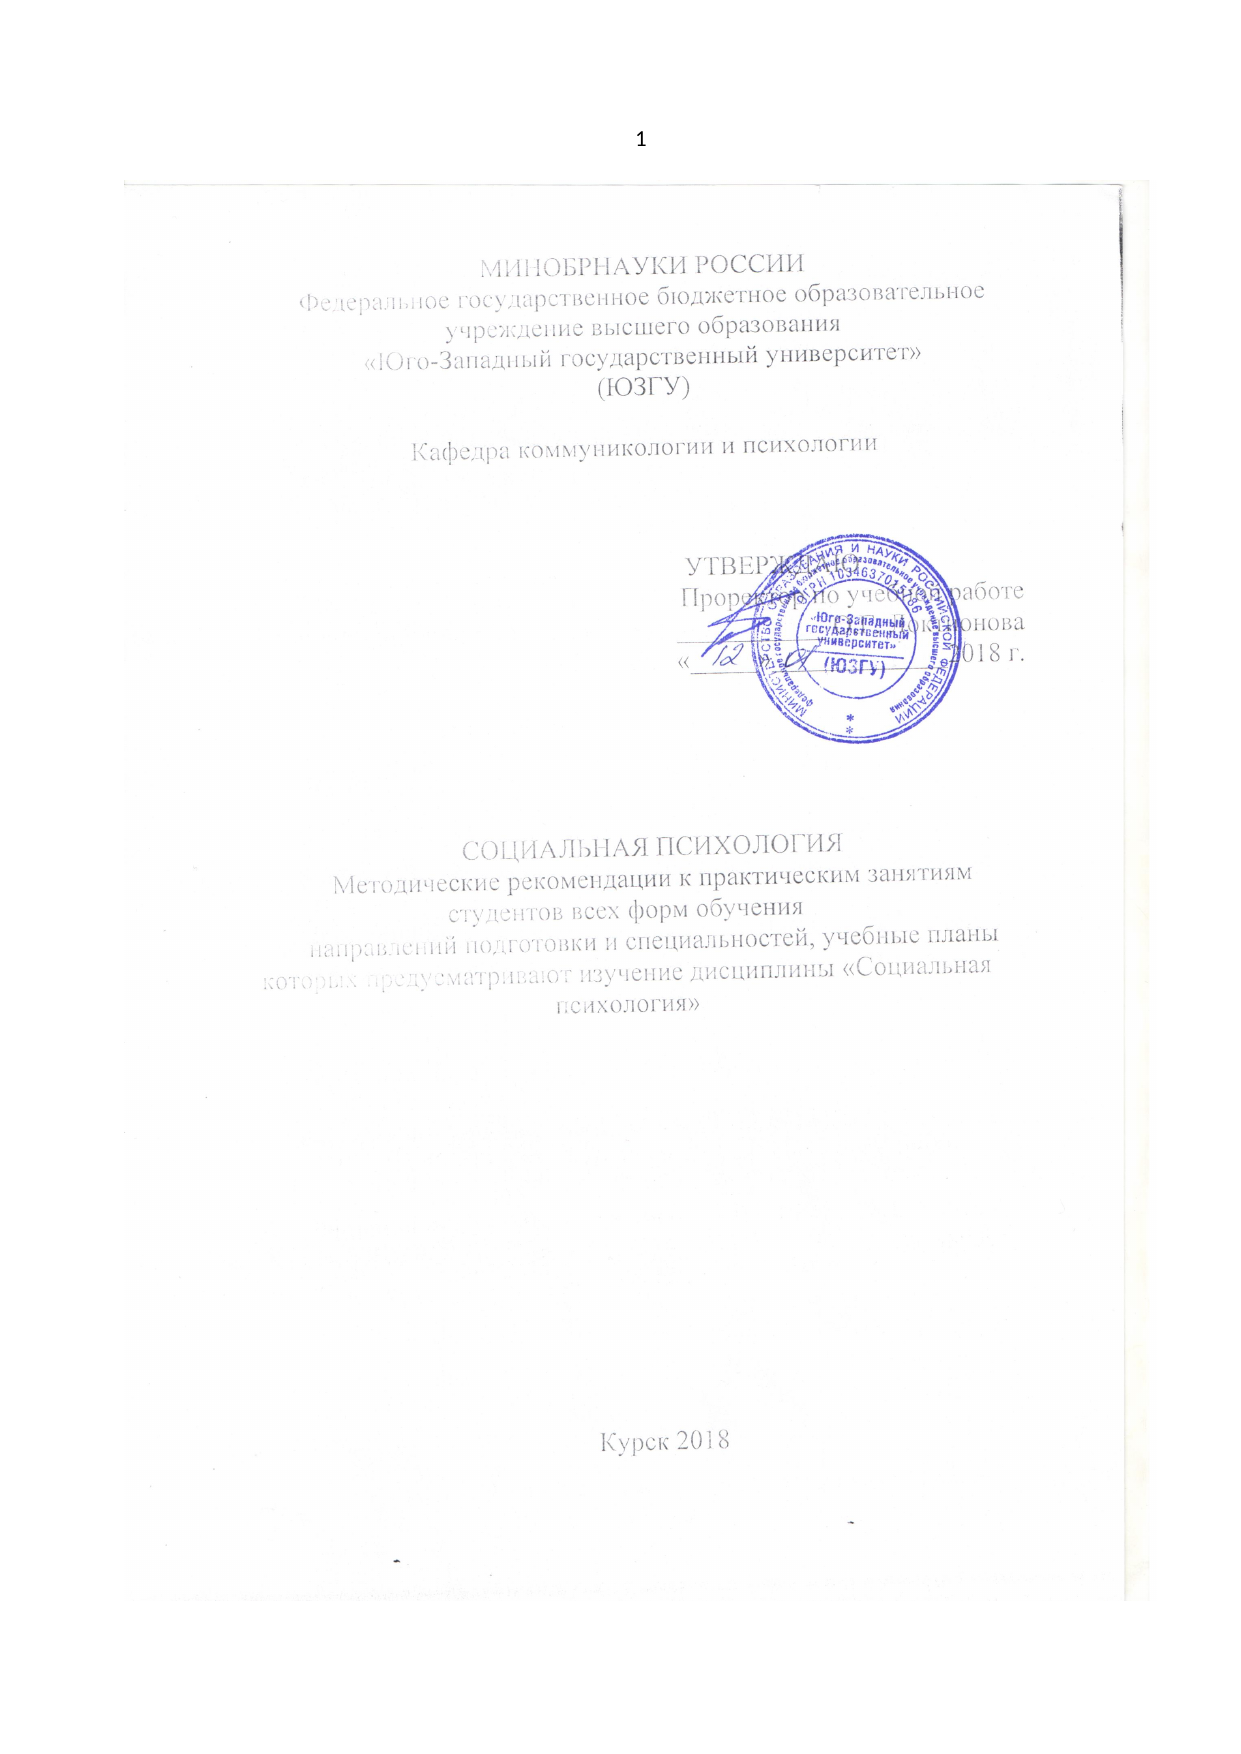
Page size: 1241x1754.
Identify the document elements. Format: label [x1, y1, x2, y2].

picture [124, 180, 1158, 1601]
